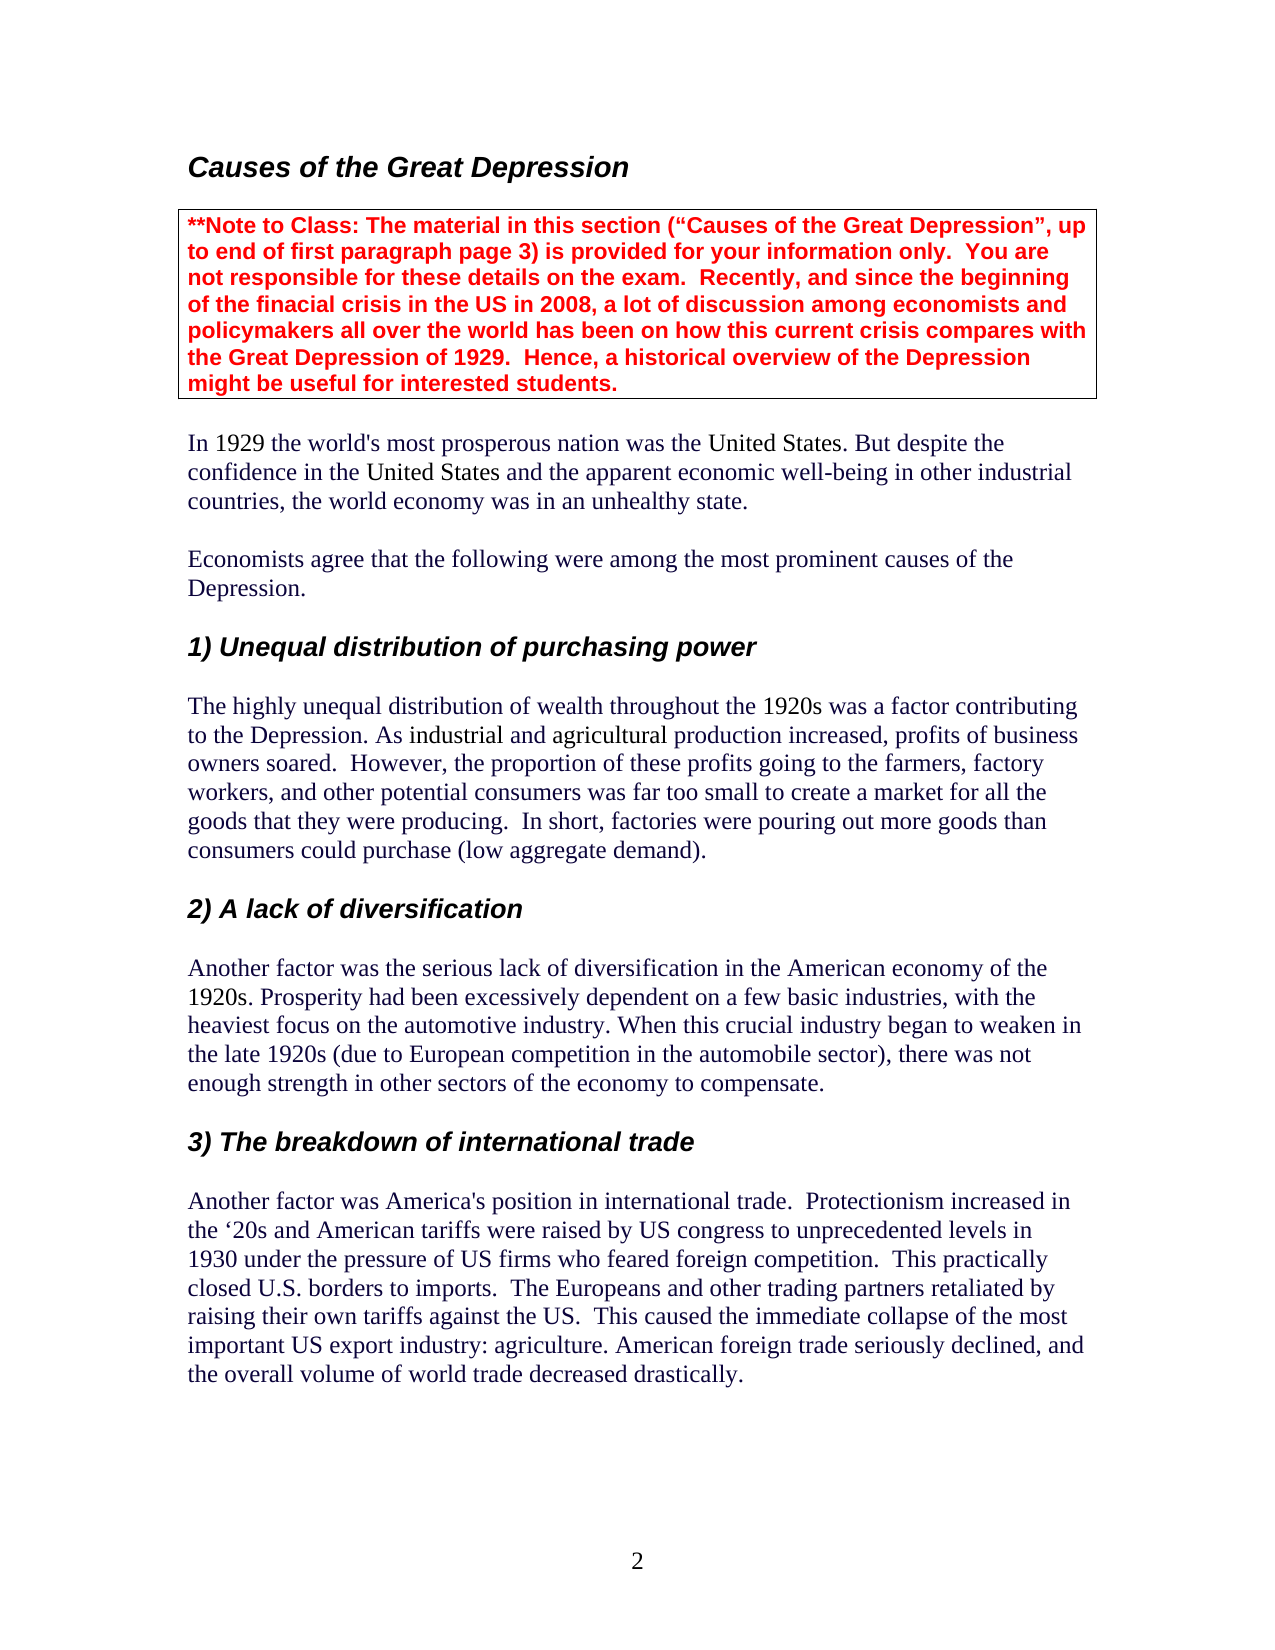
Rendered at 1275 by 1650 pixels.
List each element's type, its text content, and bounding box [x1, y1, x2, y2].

text The highly unequal distribution of wealth throughout the 1920s was a factor contributing to the Depression. As industrial and agricultural production increased, profits of business owners soared. However, the proportion of these profits going to the farmers, factory workers, and other potential consumers was far too small to create a market for all the goods that they were producing. In short, factories were pouring out more goods than consumers could purchase (low aggregate demand). [187, 691, 1087, 863]
text Another factor was 's position in international trade. Protectionism increased in the ‘20s and American tariffs were raised by congress to unprecedented levels in 1930 under the pressure of US firms who feared foreign competition. This practically closed borders to imports. The Europeans and other trading partners retaliated by raising their own tariffs against the . This caused the immediate collapse of the most important export industry: agriculture. American foreign trade seriously declined, and the overall volume of world trade decreased drastically. [187, 1186, 1087, 1388]
subtitle 2) A lack of diversification [187, 893, 1087, 924]
subtitle **Note to Class: The material in this section (“Causes of the Great Depression”, up to end of first paragraph page 3) is provided for your information only. You are not responsible for these details on the exam. Recently, and since the beginning of the finacial crisis in the US in 2008, a lot of discussion among economists and policymakers all over the world has been on how this current crisis compares with the Great Depression of 1929. Hence, a historical overview of the Depression might be useful for interested students. [179, 210, 1096, 398]
text Economists agree that the following were among the most prominent causes of the Depression. [187, 544, 1087, 601]
subtitle 3) The breakdown of international trade [187, 1126, 1087, 1157]
subtitle 1) Unequal distribution of purchasing power [187, 631, 1087, 662]
text Another factor was the serious lack of diversification in the American economy of the 1920s. Prosperity had been excessively dependent on a few basic industries, with the heaviest focus on the automotive industry. When this crucial industry began to weaken in the late 1920s (due to European competition in the automobile sector), there was not enough strength in other sectors of the economy to compensate. [187, 953, 1087, 1097]
text In 1929 the world's most prosperous nation was the United States. But despite the confidence in the United States and the apparent economic well-being in other industrial countries, the world economy was in an unhealthy state. [187, 428, 1087, 515]
subtitle Causes of the Great Depression [187, 150, 1087, 183]
